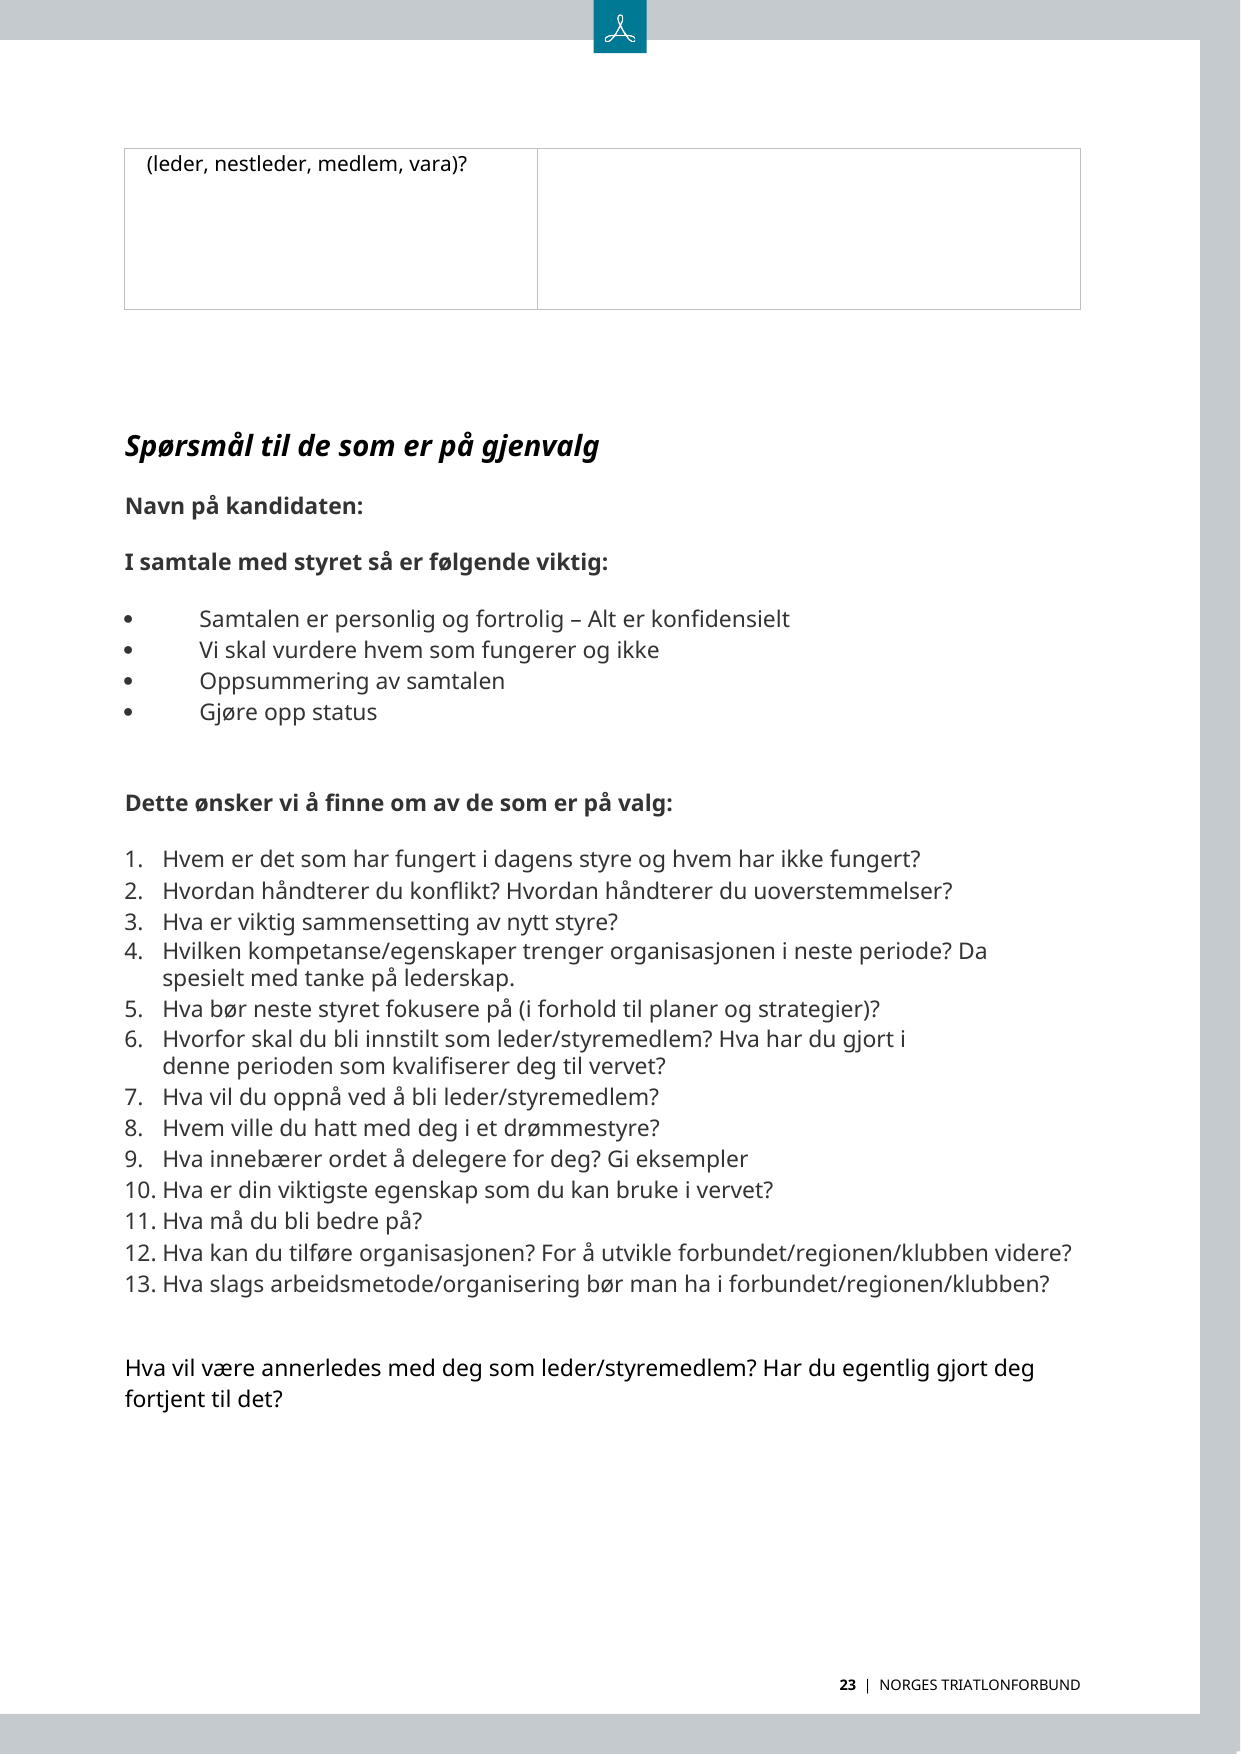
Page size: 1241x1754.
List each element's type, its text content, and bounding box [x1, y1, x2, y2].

list Hva bør neste styret fokusere på (i forhold til planer og strategier)? [124, 993, 1081, 1024]
list Hva må du bli bedre på? [124, 1205, 1081, 1236]
list Hva slags arbeidsmetode/organisering bør man ha i forbundet/regionen/klubben? [124, 1268, 1081, 1299]
list Hvem er det som har fungert i dagens styre og hvem har ikke fungert? [124, 843, 1081, 874]
picture [612, 33, 629, 37]
table_cell [538, 149, 1080, 309]
text Navn på kandidaten: [124, 490, 1081, 521]
list Hva innebærer ordet å delegere for deg? Gi eksempler [124, 1143, 1081, 1174]
list Hva vil du oppnå ved å bli leder/styremedlem? [124, 1081, 1081, 1112]
list Hvem ville du hatt med deg i et drømmestyre? [124, 1112, 1081, 1143]
list Oppsummering av samtalen [124, 665, 1081, 696]
text Spørsmål til de som er på gjenvalg [124, 425, 1081, 465]
list Samtalen er personlig og fortrolig – Alt er konfidensielt [124, 602, 1081, 634]
list Hvordan håndterer du konflikt? Hvordan håndterer du uoverstemmelser? [124, 874, 1081, 906]
list Hva kan du tilføre organisasjonen? For å utvikle forbundet/regionen/klubben videre? [124, 1236, 1081, 1268]
list Hva er viktig sammensetting av nytt styre? [124, 906, 1081, 937]
list Hvilken kompetanse/egenskaper trenger organisasjonen i neste periode? Da spesielt med tanke på lederskap. [124, 937, 997, 993]
list Hva er din viktigste egenskap som du kan bruke i vervet? [124, 1174, 1081, 1205]
list Vi skal vurdere hvem som fungerer og ikke [124, 634, 1081, 665]
text Hva vil være annerledes med deg som leder/styremedlem? Har du egentlig gjort deg fortjent til det? [124, 1352, 1081, 1414]
text Dette ønsker vi å finne om av de som er på valg: [124, 787, 1081, 818]
list Gjøre opp status [124, 696, 1081, 727]
text I samtale med styret så er følgende viktig: [124, 546, 1081, 577]
list Hvorfor skal du bli innstilt som leder/styremedlem? Hva har du gjort i denne perioden som kvalifiserer deg til vervet? [124, 1024, 949, 1081]
